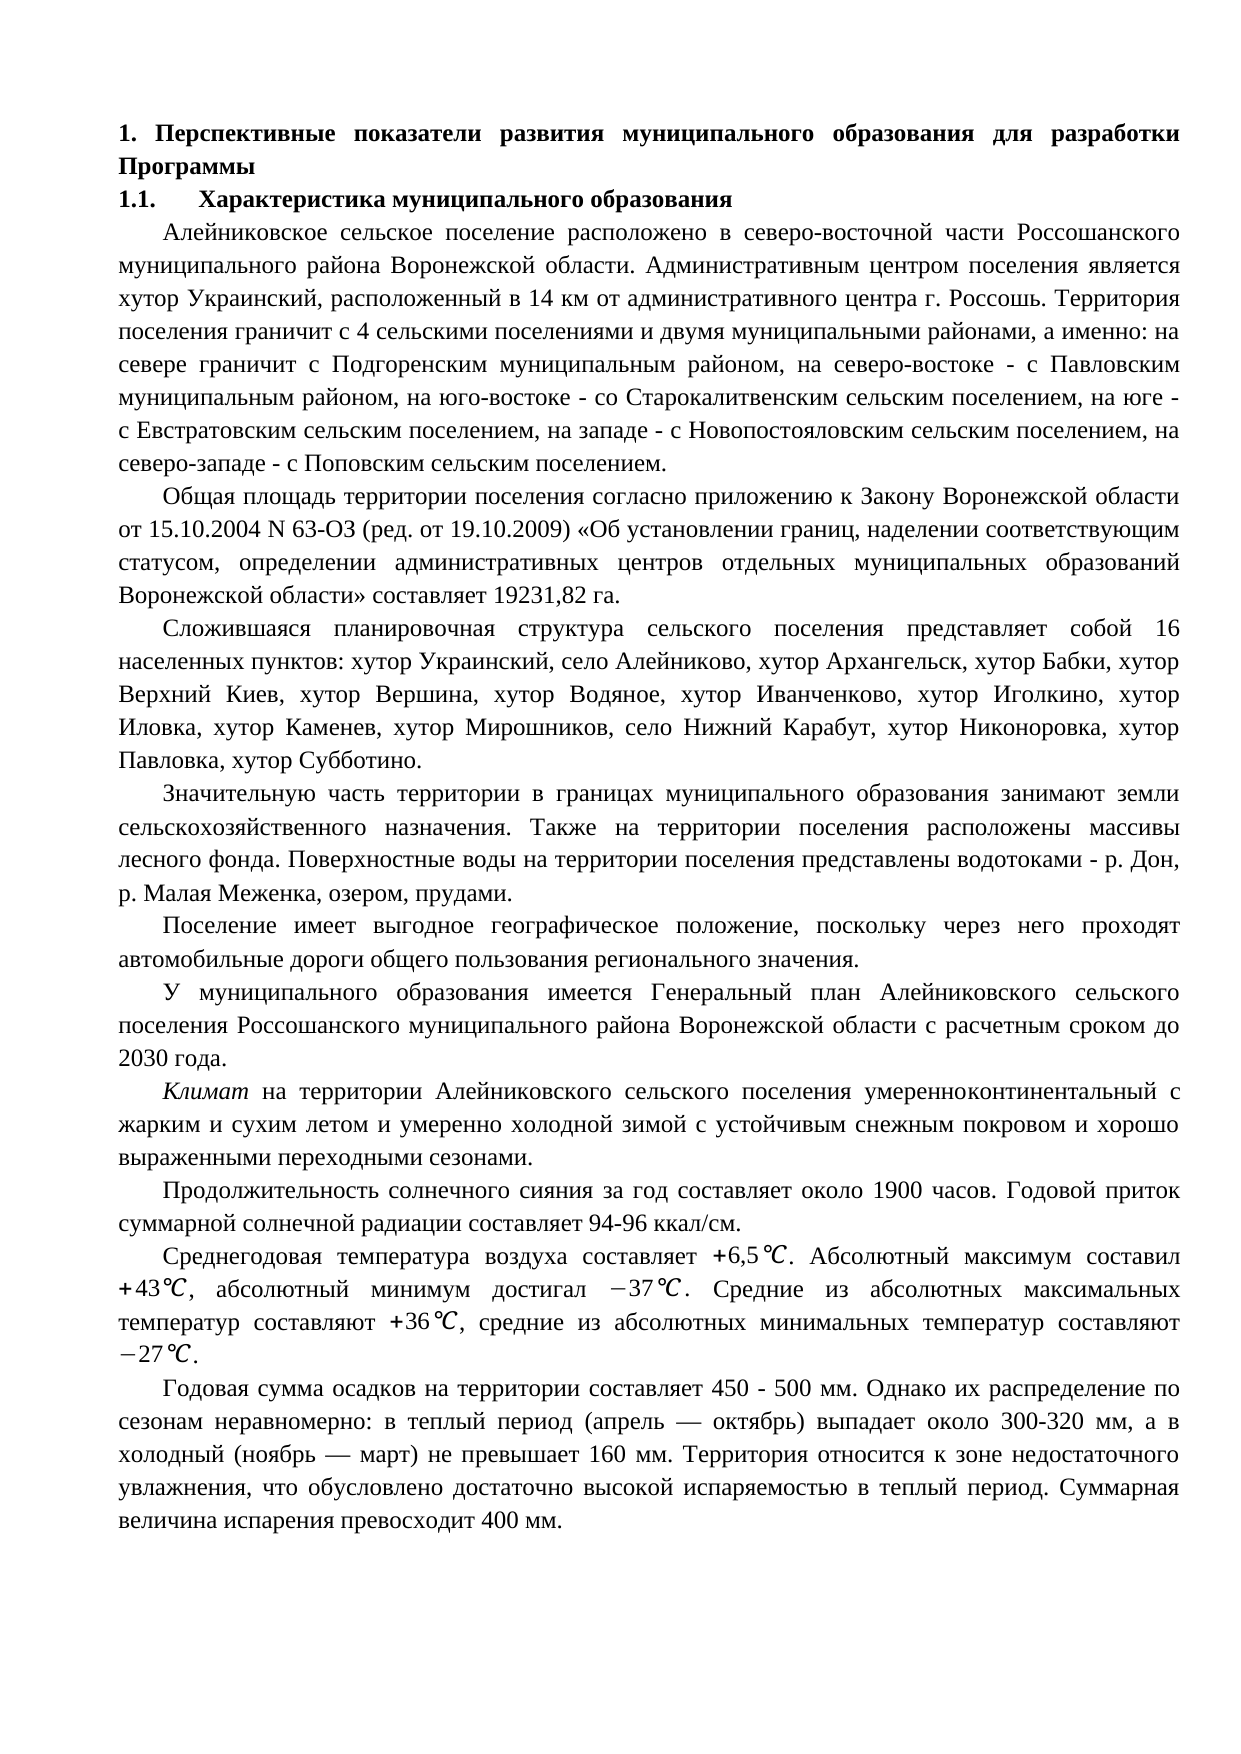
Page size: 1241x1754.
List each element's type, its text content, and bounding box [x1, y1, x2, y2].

text Климат на территории Алейниковского сельского поселения умеренноконтинентальный с жарким и сухим летом и умеренно холодной зимой с устойчивым снежным покровом и хорошо выраженными переходными сезонами. [118, 1076, 1181, 1171]
text Общая площадь территории поселения согласно приложению к Закону Воронежской области от 15.10.2004 N 63-ОЗ (ред. от 19.10.2009) «Об установлении границ, наделении соответствующим статусом, определении административных центров отдельных муниципальных образований Воронежской области» составляет 19231,82 га. [118, 481, 1181, 609]
text Продолжительность солнечного сияния за год составляет около 1900 часов. Годовой приток суммарной солнечной радиации составляет 94-96 ккал/см. [118, 1175, 1181, 1237]
text Среднегодовая температура воздуха составляет . Абсолютный максимум составил , абсолютный минимум достигал Средние из абсолютных максимальных температур составляют , средние из абсолютных минимальных температур составляют . [118, 1241, 1181, 1369]
list Характеристика муниципального образования [118, 184, 1181, 213]
text Поселение имеет выгодное географическое положение, поскольку через него проходят автомобильные дороги общего пользования регионального значения. [118, 911, 1181, 972]
text У муниципального образования имеется Генеральный план Алейниковского сельского поселения Россошанского муниципального района Воронежской области с расчетным сроком до 2030 года. [118, 977, 1181, 1071]
text Значительную часть территории в границах муниципального образования занимают земли сельскохозяйственного назначения. Также на территории поселения расположены массивы лесного фонда. Поверхностные воды на территории поселения представлены водотоками - р. Дон, р. Малая Меженка, озером, прудами. [118, 778, 1181, 906]
text Алейниковское сельское поселение расположено в северо-восточной части Россошанского муниципального района Воронежской области. Административным центром поселения является хутор Украинский, расположенный в 14 км от административного центра г. Россошь. Территория поселения граничит с 4 сельскими поселениями и двумя муниципальными районами, а именно: на севере граничит с Подгоренским муниципальным районом, на северо-востоке - с Павловским муниципальным районом, на юго-востоке - со Старокалитвенским сельским поселением, на юге - с Евстратовским сельским поселением, на западе - с Новопостояловским сельским поселением, на северо-западе - с Поповским сельским поселением. [118, 217, 1181, 477]
text Сложившаяся планировочная структура сельского поселения представляет собой 16 населенных пунктов: хутор Украинский, село Алейниково, хутор Архангельск, хутор Бабки, хутор Верхний Киев, хутор Вершина, хутор Водяное, хутор Иванченково, хутор Иголкино, хутор Иловка, хутор Каменев, хутор Мирошников, село Нижний Карабут, хутор Никоноровка, хутор Павловка, хутор Субботино. [118, 613, 1181, 774]
text 1. Перспективные показатели развития муниципального образования для разработки Программы [118, 118, 1181, 180]
text Годовая сумма осадков на территории составляет 450 - 500 мм. Однако их распределение по сезонам неравномерно: в теплый период (апрель — октябрь) выпадает около 300-320 мм, а в холодный (ноябрь — март) не превышает 160 мм. Территория относится к зоне недостаточного увлажнения, что обусловлено достаточно высокой испаряемостью в теплый период. Суммарная величина испарения превосходит 400 мм. [118, 1373, 1181, 1534]
